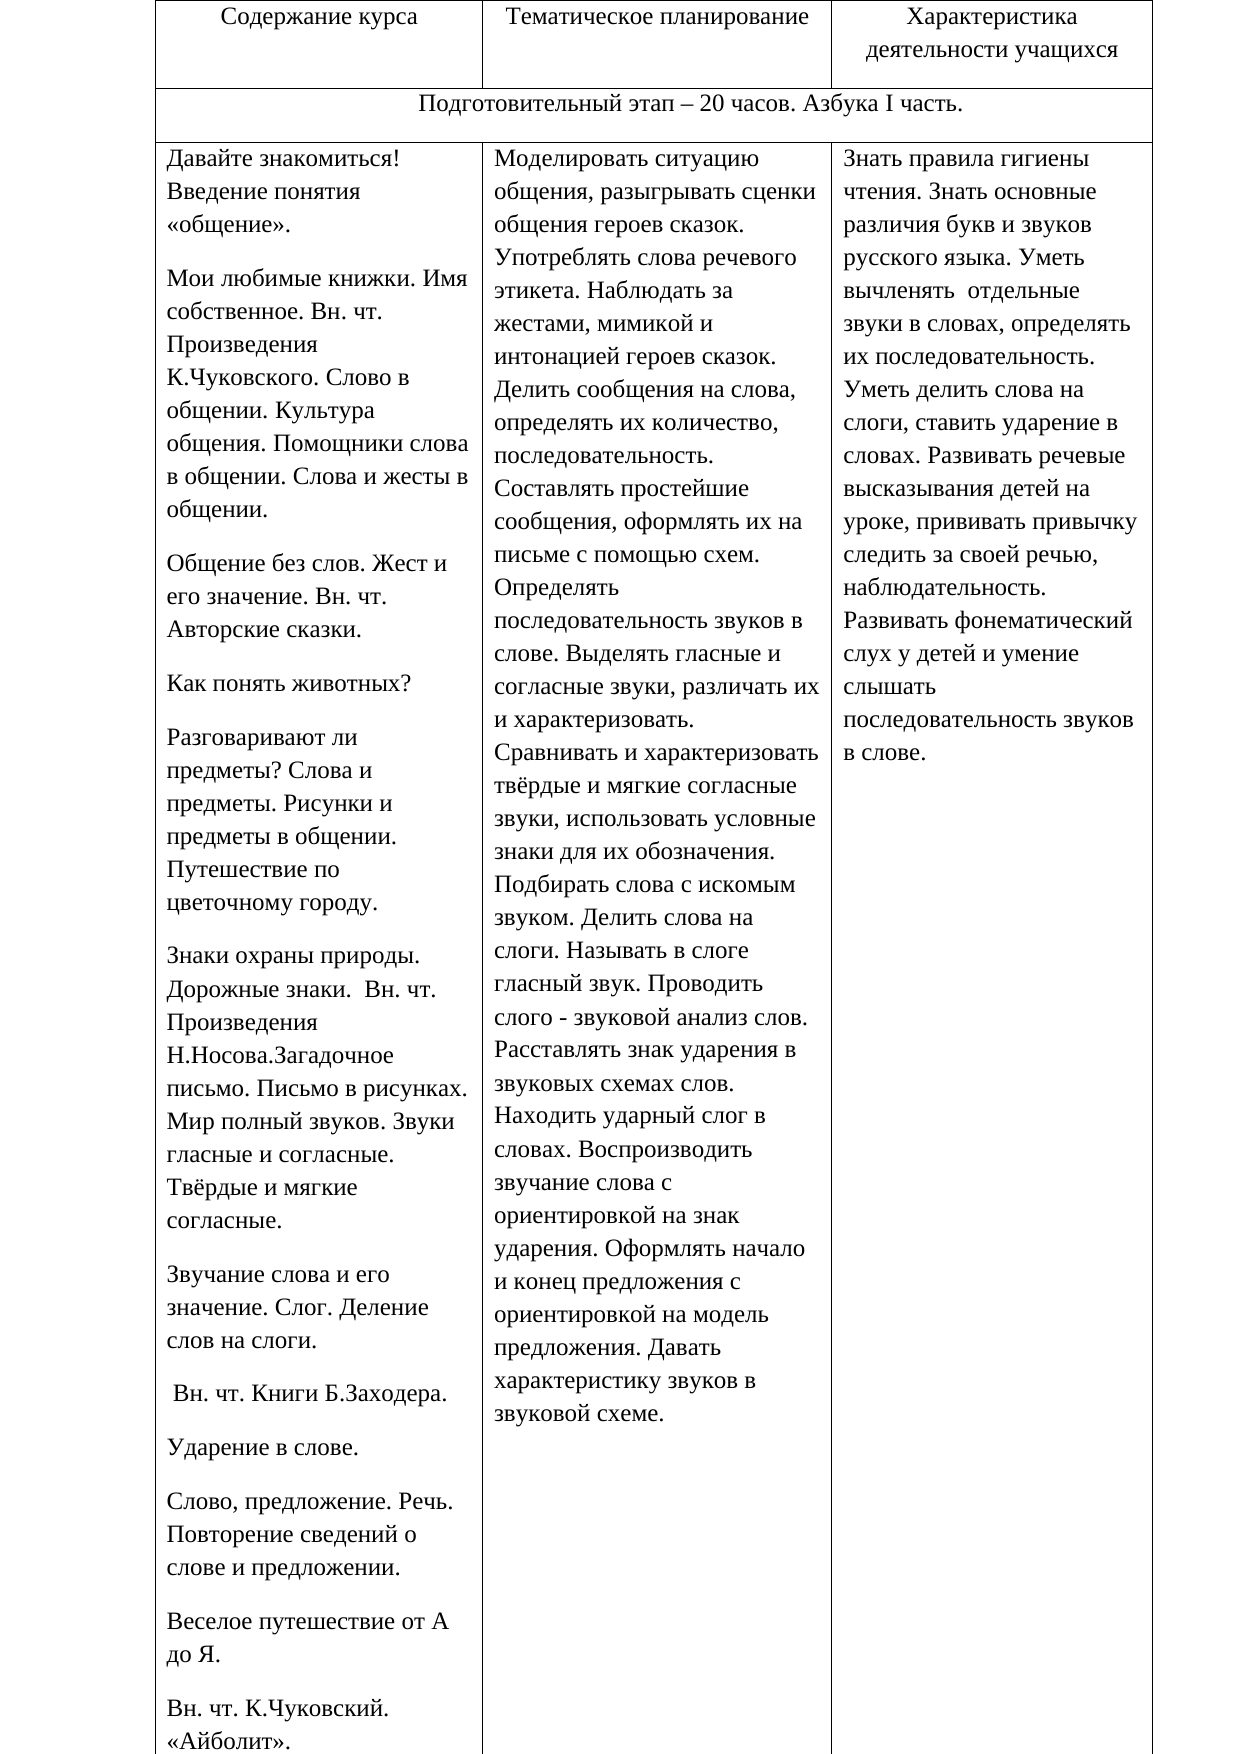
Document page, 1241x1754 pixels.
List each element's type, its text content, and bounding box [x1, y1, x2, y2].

table_cell Знать правила гигиены чтения. Знать основные различия букв и звуков русского языка. Уметь вычленять отдельные звуки в словах, определять их последовательность. Уметь делить слова на слоги, ставить ударение в словах. Развивать речевые высказывания детей на уроке, прививать привычку следить за своей речью, наблюдательность. Развивать фонематический слух у детей и умение слышать последовательность звуков в слове. [832, 143, 1152, 1754]
table_header Характеристика деятельности учащихся [832, 1, 1152, 87]
table_header Содержание курса [156, 1, 482, 87]
table_header Тематическое планирование [483, 1, 831, 87]
table_cell Подготовительный этап – 20 часов. Азбука I часть. [156, 89, 1152, 142]
table_cell Давайте знакомиться! Введение понятия «общение». Мои любимые книжки. Имя собственное. Вн. чт. Произведения К.Чуковского. Слово в общении. Культура общения. Помощники слова в общении. Слова и жесты в общении. Общение без слов. Жест и его значение. Вн. чт. Авторские сказки. Как понять животных? Разговаривают ли предметы? Слова и предметы. Рисунки и предметы в общении. Путешествие по цветочному городу. Знаки охраны природы. Дорожные знаки. Вн. чт. Произведения Н.Носова.Загадочное письмо. Письмо в рисунках. Мир полный звуков. Звуки гласные и согласные. Твёрдые и мягкие согласные. Звучание слова и его значение. Слог. Деление слов на слоги. Вн. чт. Книги Б.Заходера. Ударение в слове. Слово, предложение. Речь. Повторение сведений о слове и предложении. Веселое путешествие от А до Я. Вн. чт. К.Чуковский. «Айболит». [156, 143, 482, 1754]
table_cell Моделировать ситуацию общения, разыгрывать сценки общения героев сказок. Употреблять слова речевого этикета. Наблюдать за жестами, мимикой и интонацией героев сказок. Делить сообщения на слова, определять их количество, последовательность. Составлять простейшие сообщения, оформлять их на письме с помощью схем. Определять последовательность звуков в слове. Выделять гласные и согласные звуки, различать их и характеризовать. Сравнивать и характеризовать твёрдые и мягкие согласные звуки, использовать условные знаки для их обозначения. Подбирать слова с искомым звуком. Делить слова на слоги. Называть в слоге гласный звук. Проводить слого - звуковой анализ слов. Расставлять знак ударения в звуковых схемах слов. Находить ударный слог в словах. Воспроизводить звучание слова с ориентировкой на знак ударения. Оформлять начало и конец предложения с ориентировкой на модель предложения. Давать характеристику звуков в звуковой схеме. [483, 143, 831, 1754]
